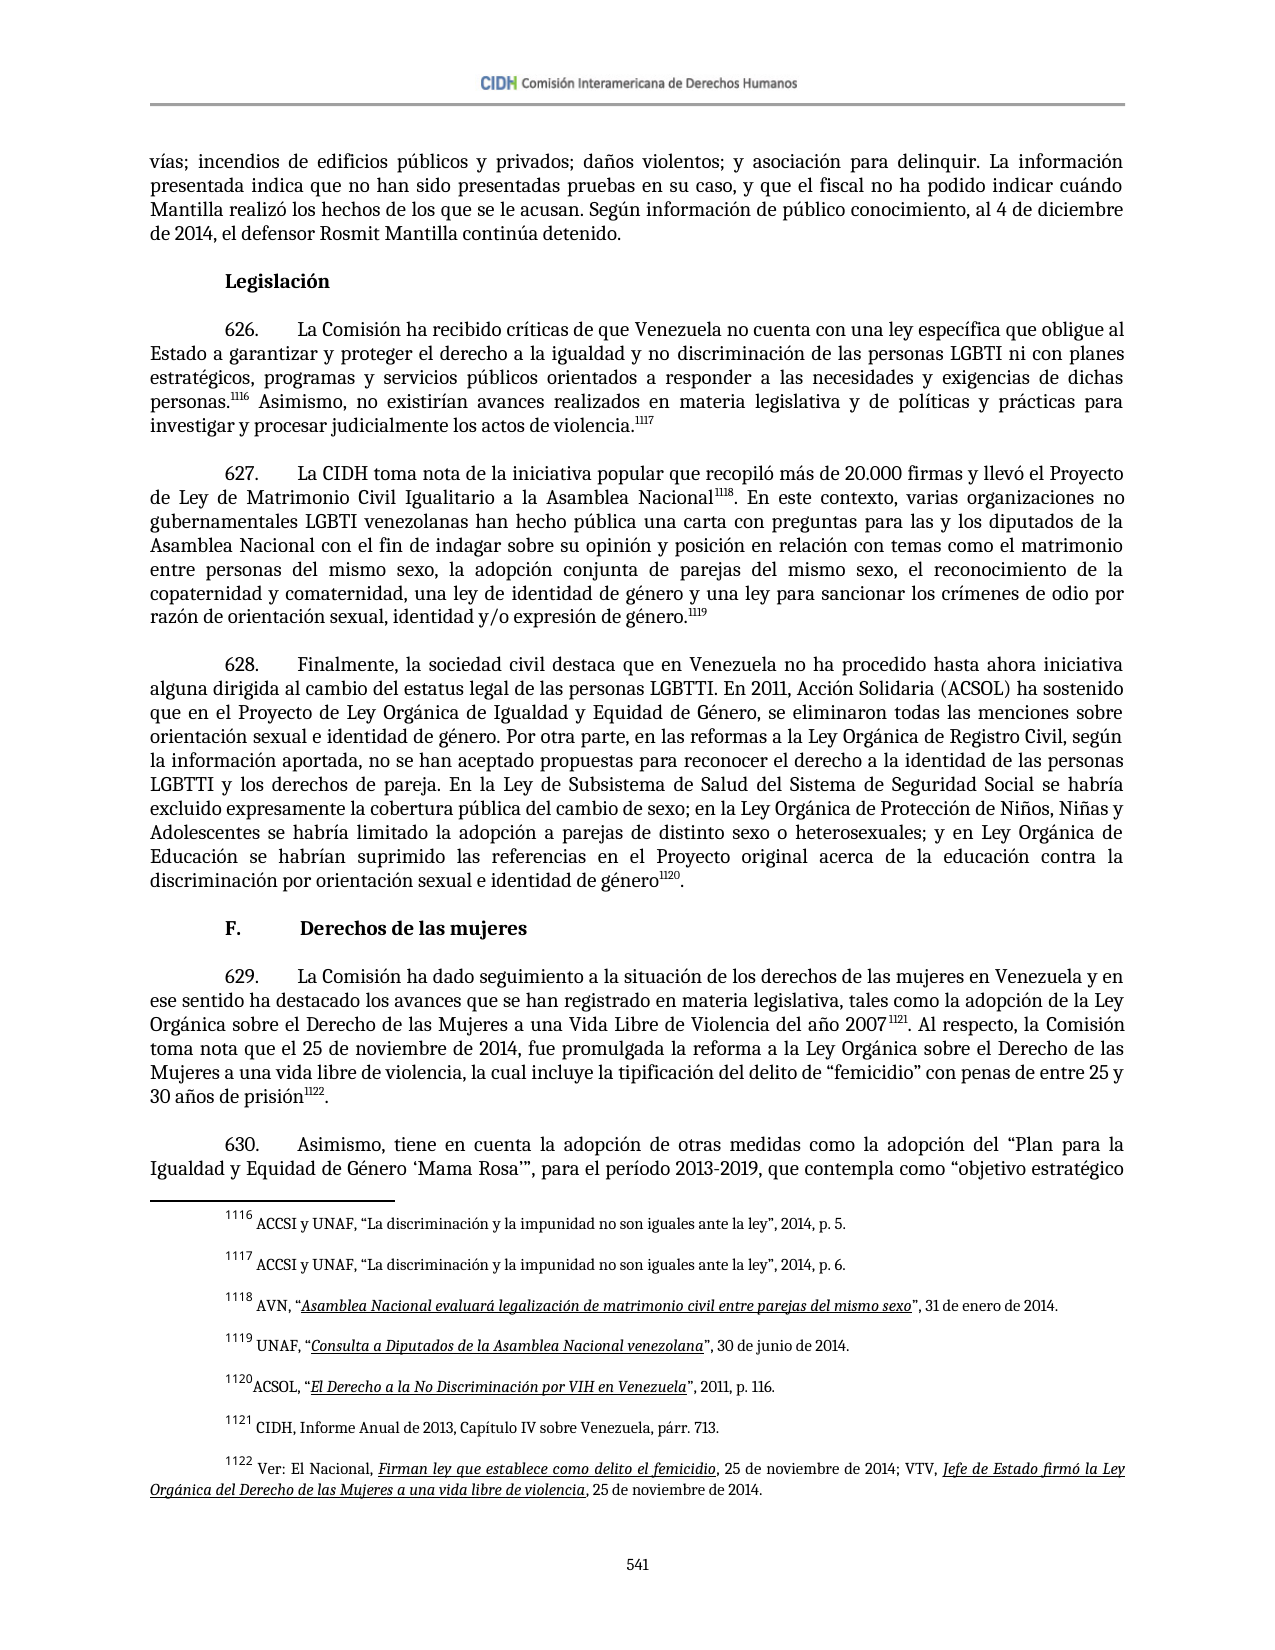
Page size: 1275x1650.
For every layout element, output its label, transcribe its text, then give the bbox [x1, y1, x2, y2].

text Legislación [225, 270, 1125, 294]
list La Comisión ha dado seguimiento a la situación de los derechos de las mujeres en Venezuela y en ese sentido ha destacado los avances que se han registrado en materia legislativa, tales como la adopción de la Ley Orgánica sobre el Derecho de las Mujeres a una Vida Libre de Violencia del año 2007. Al respecto, la Comisión toma nota que el 25 de noviembre de 2014, fue promulgada la reforma a la Ley Orgánica sobre el Derecho de las Mujeres a una vida libre de violencia, la cual incluye la tipificación del delito de “femicidio” con penas de entre 25 y 30 años de prisión. [150, 964, 1125, 1108]
subtitle Derechos de las mujeres [225, 917, 1125, 941]
list Asimismo, la CIDH recibió información preocupante sobre el caso de Rosmit Mantilla, defensor de los derechos de las personas LGBTI y fundador del Movimiento Pro inclusión de Voluntad Popular (partido de oposición al gobierno) y defensor de la comunidad sexo-diversa, que habría sido arbitrariamente detenido el 2 de mayo de 2014. Señala la información que un “patriota cooperante” habría informado al gobierno que Mantilla estaría cometiendo delitos que pudieran afectar la estabilidad de las instituciones del Estado. Durante su presentación al tribunal, Rosmit Mantilla fue acusado de instigación e intimidación pública; obstaculización de vías; incendios de edificios públicos y privados; daños violentos; y asociación para delinquir. La información presentada indica que no han sido presentadas pruebas en su caso, y que el fiscal no ha podido indicar cuándo Mantilla realizó los hechos de los que se le acusan. Según información de público conocimiento, al 4 de diciembre de 2014, el defensor Rosmit Mantilla continúa detenido. [150, 150, 1125, 246]
list Finalmente, la sociedad civil destaca que en Venezuela no ha procedido hasta ahora iniciativa alguna dirigida al cambio del estatus legal de las personas LGBTTI. En 2011, Acción Solidaria (ACSOL) ha sostenido que en el Proyecto de Ley Orgánica de Igualdad y Equidad de Género, se eliminaron todas las menciones sobre orientación sexual e identidad de género. Por otra parte, en las reformas a la Ley Orgánica de Registro Civil, según la información aportada, no se han aceptado propuestas para reconocer el derecho a la identidad de las personas LGBTTI y los derechos de pareja. En la Ley de Subsistema de Salud del Sistema de Seguridad Social se habría excluido expresamente la cobertura pública del cambio de sexo; en la Ley Orgánica de Protección de Niños, Niñas y Adolescentes se habría limitado la adopción a parejas de distinto sexo o heterosexuales; y en Ley Orgánica de Educación se habrían suprimido las referencias en el Proyecto original acerca de la educación contra la discriminación por orientación sexual e identidad de género. [150, 653, 1125, 893]
list La Comisión ha recibido críticas de que Venezuela no cuenta con una ley específica que obligue al Estado a garantizar y proteger el derecho a la igualdad y no discriminación de las personas LGBTI ni con planes estratégicos, programas y servicios públicos orientados a responder a las necesidades y exigencias de dichas personas. Asimismo, no existirían avances realizados en materia legislativa y de políticas y prácticas para investigar y procesar judicialmente los actos de violencia. [150, 318, 1125, 437]
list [150, 1132, 1125, 1180]
picture [475, 74, 800, 92]
list La CIDH toma nota de la iniciativa popular que recopiló más de 20.000 firmas y llevó el Proyecto de Ley de Matrimonio Civil Igualitario a la Asamblea Nacional. En este contexto, varias organizaciones no gubernamentales LGBTI venezolanas han hecho pública una carta con preguntas para las y los diputados de la Asamblea Nacional con el fin de indagar sobre su opinión y posición en relación con temas como el matrimonio entre personas del mismo sexo, la adopción conjunta de parejas del mismo sexo, el reconocimiento de la copaternidad y comaternidad, una ley de identidad de género y una ley para sancionar los crímenes de odio por razón de orientación sexual, identidad y/o expresión de género. [150, 461, 1125, 629]
